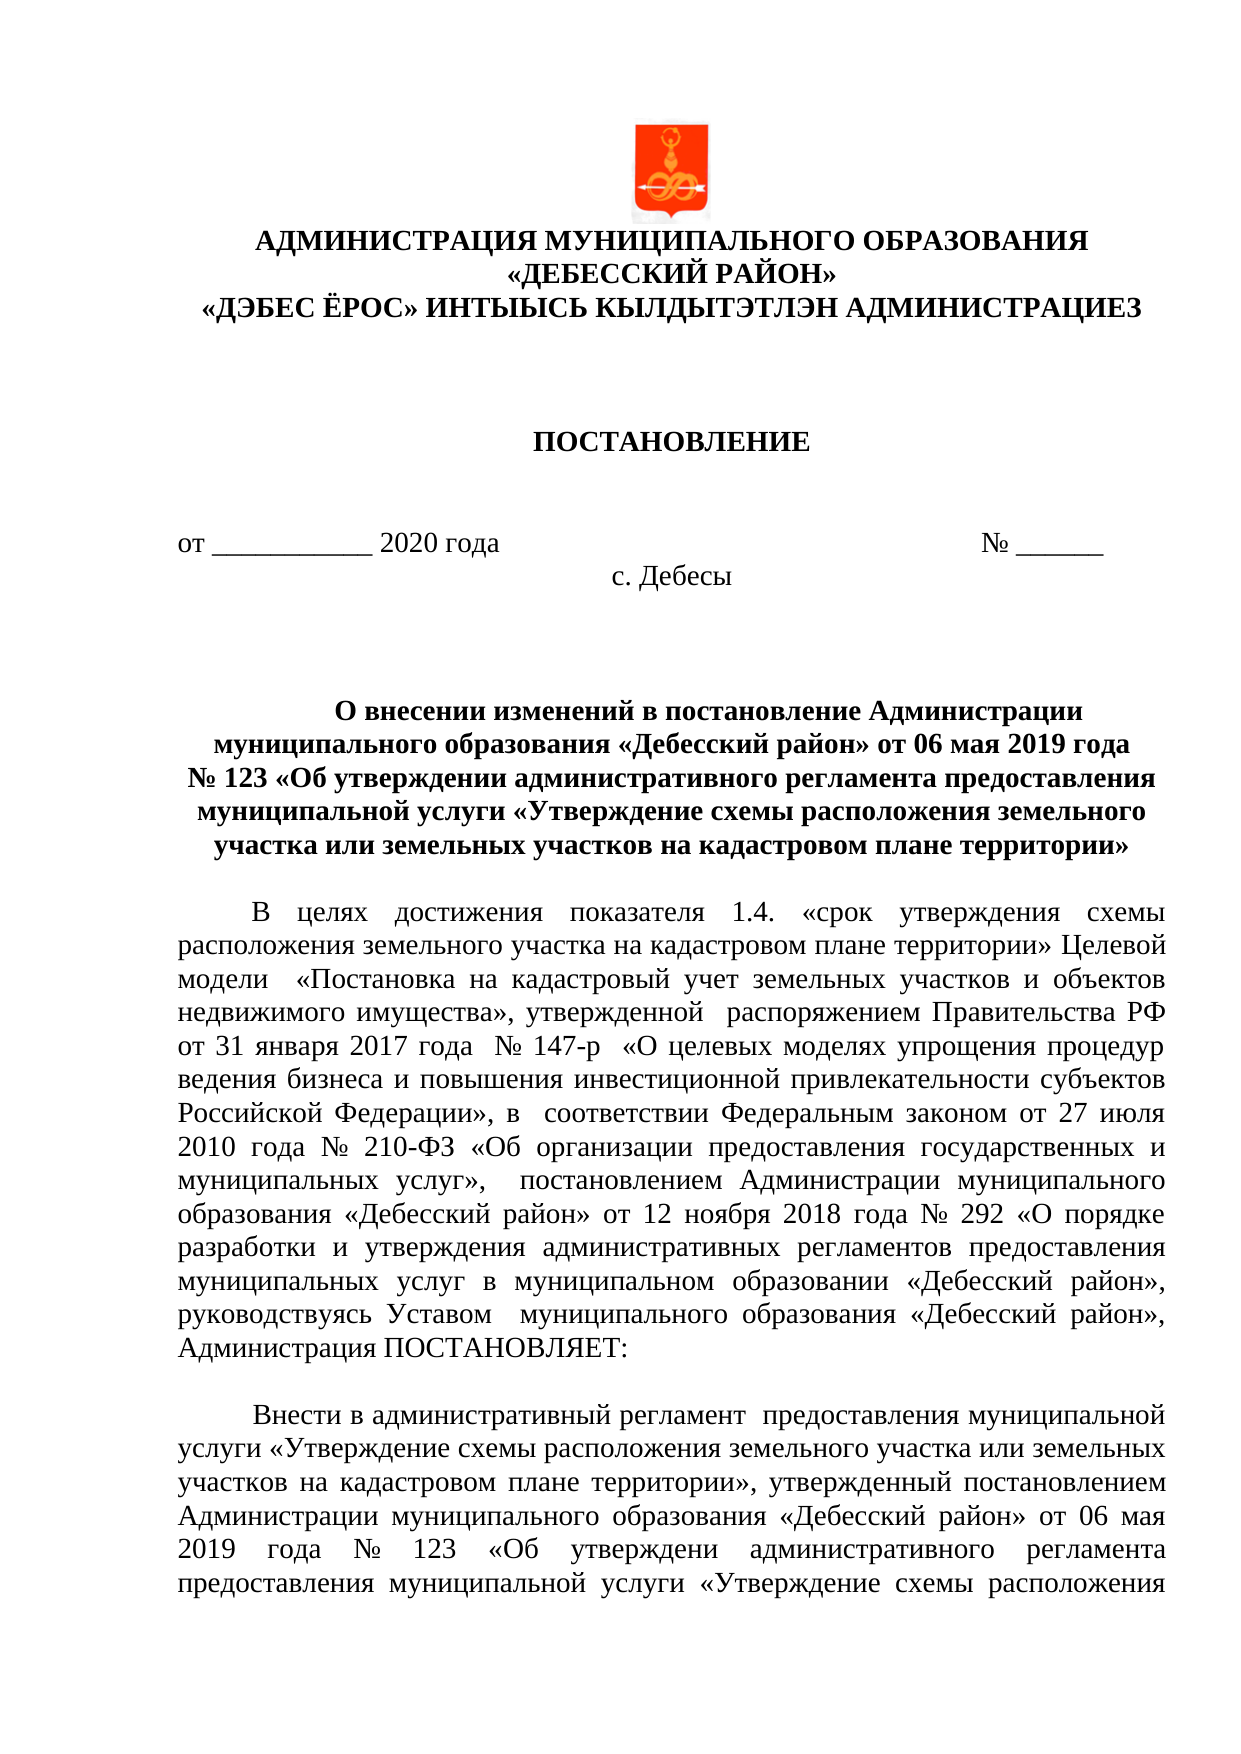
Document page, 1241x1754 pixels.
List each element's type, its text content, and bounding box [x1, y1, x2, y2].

text В целях достижения показателя 1.4. «срок утверждения схемы расположения земельного участка на кадастровом плане территории» Целевой модели «Постановка на кадастровый учет земельных участков и объектов недвижимого имущества», утвержденной распоряжением Правительства РФ от 31 января 2017 года № 147-р «О целевых моделях упрощения процедур ведения бизнеса и повышения инвестиционной привлекательности субъектов Российской Федерации», в соответствии Федеральным законом от 27 июля 2010 года № 210-ФЗ «Об организации предоставления государственных и муниципальных услуг», постановлением Администрации муниципального образования «Дебесский район» от 12 ноября 2018 года № 292 «О порядке разработки и утверждения административных регламентов предоставления муниципальных услуг в муниципальном образовании «Дебесский район», руководствуясь Уставом муниципального образования «Дебесский район», Администрация ПОСТАНОВЛЯЕТ: [177, 894, 1166, 1363]
text ПОСТАНОВЛЕНИЕ [177, 424, 1166, 458]
text «ДЭБЕС ЁРОС» ИНТЫЫСЬ КЫЛДЫТЭТЛЭН АДМИНИСТРАЦИЕЗ [177, 290, 1166, 324]
text «ДЕБЕССКИЙ РАЙОН» [177, 257, 1166, 290]
picture [631, 118, 713, 224]
text с. Дебесы [177, 558, 1166, 592]
text от ___________ 2020 года № ______ [177, 525, 1166, 558]
text О внесении изменений в постановление Администрации муниципального образования «Дебесский район» от 06 мая 2019 года № 123 «Об утверждении административного регламента предоставления муниципальной услуги «Утверждение схемы расположения земельного участка или земельных участков на кадастровом плане территории» [177, 693, 1166, 860]
text АДМИНИСТРАЦИЯ МУНИЦИПАЛЬНОГО ОБРАЗОВАНИЯ [177, 223, 1166, 257]
